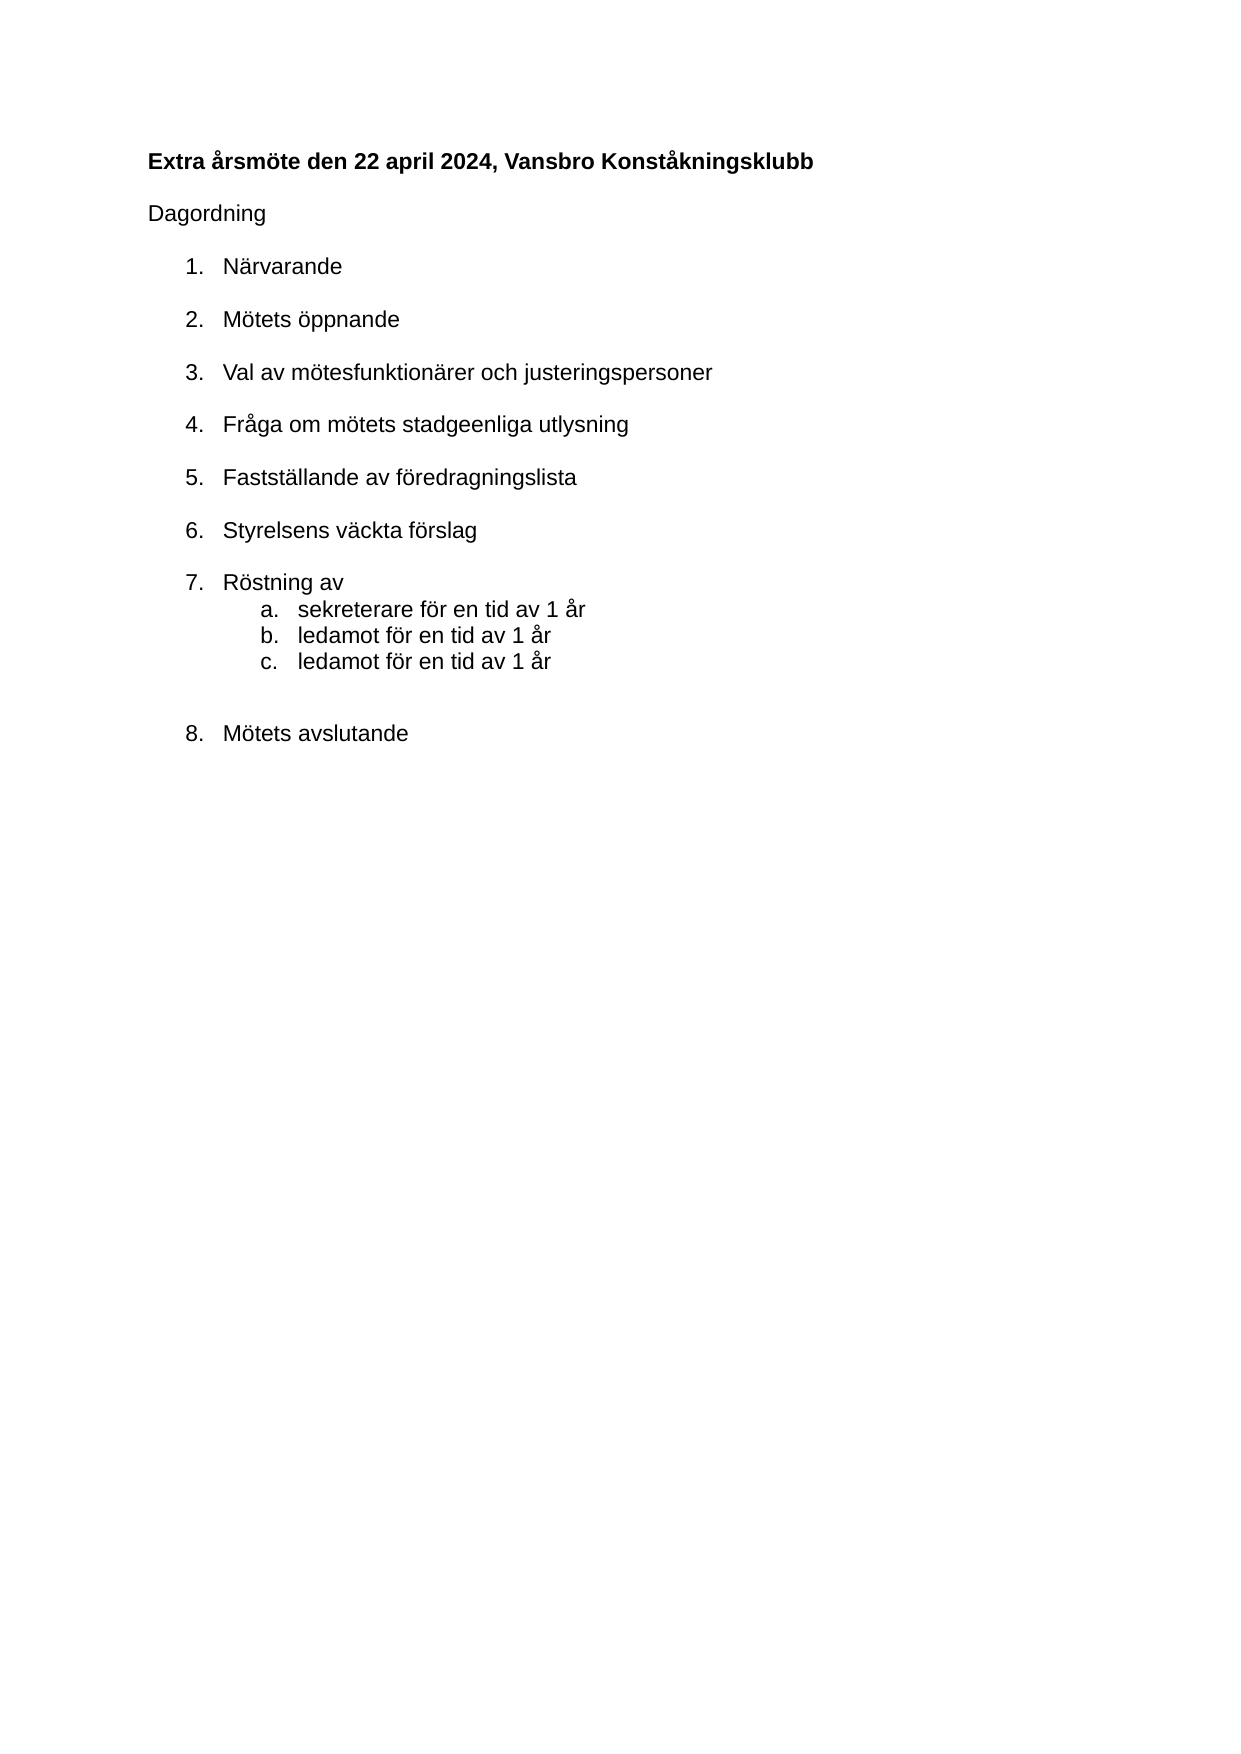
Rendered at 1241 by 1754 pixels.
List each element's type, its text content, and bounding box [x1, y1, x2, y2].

list sekreterare för en tid av 1 år [260, 596, 1093, 622]
list ledamot för en tid av 1 år [260, 622, 1093, 648]
list Röstning av [185, 569, 1093, 596]
list Styrelsens väckta förslag [185, 517, 1093, 543]
list Närvarande [185, 253, 1093, 279]
text Dagordning [148, 200, 1093, 227]
text Extra årsmöte den 22 april 2024, Vansbro Konståkningsklubb [148, 148, 1093, 174]
list Fastställande av föredragningslista [185, 464, 1093, 490]
list Mötets öppnande [185, 306, 1093, 332]
list Val av mötesfunktionärer och justeringspersoner [185, 358, 1093, 385]
list Mötets avslutande [185, 720, 1093, 746]
list Fråga om mötets stadgeenliga utlysning [185, 411, 1093, 437]
list ledamot för en tid av 1 år [260, 648, 1093, 720]
